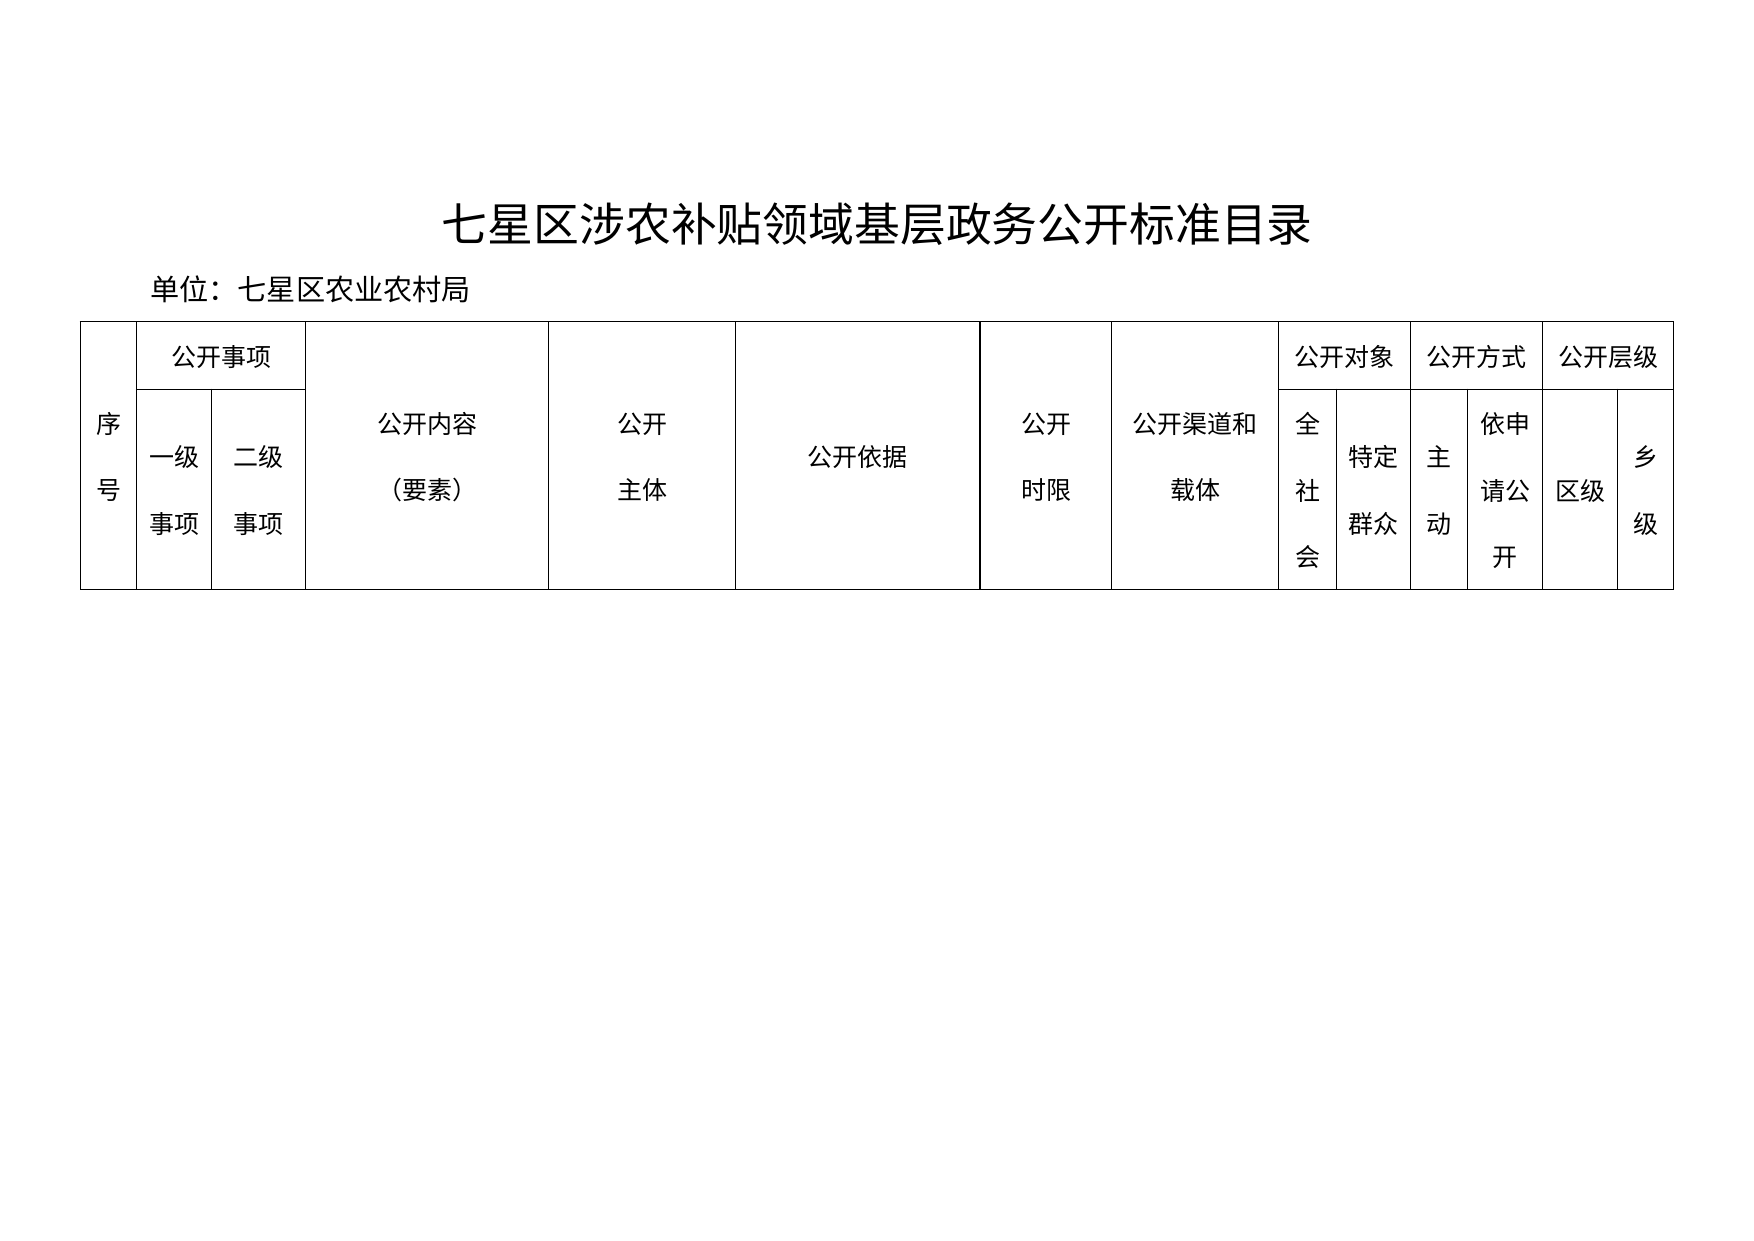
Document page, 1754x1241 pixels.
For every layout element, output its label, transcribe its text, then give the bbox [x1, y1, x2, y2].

table_header 公开方式 [1411, 322, 1542, 388]
text 七星区涉农补贴领域基层政务公开标准目录 [150, 188, 1604, 254]
table_header 公开事项 [137, 322, 305, 388]
table_header 公开对象 [1279, 322, 1410, 388]
table_header 公开内容 （要素） [306, 322, 548, 589]
table_header 公开层级 [1543, 322, 1673, 388]
table_header 公开 时限 [981, 322, 1111, 589]
table_cell 区级 [1543, 390, 1617, 589]
table_cell 二级事项 [212, 390, 305, 589]
table_cell 特定群众 [1337, 390, 1410, 589]
table_cell 主动 [1411, 390, 1467, 589]
table_header 公开依据 [736, 322, 979, 589]
text 单位：七星区农业农村局 [150, 254, 1604, 321]
table_header 序号 [81, 322, 136, 589]
table_header 公开渠道和载体 [1112, 322, 1278, 589]
table_cell 依申请公开 [1468, 390, 1542, 589]
table_cell 全社会 [1279, 390, 1336, 589]
table_header 公开 主体 [549, 322, 735, 589]
table_cell 一级事项 [137, 390, 211, 589]
table_cell 乡级 [1618, 390, 1673, 589]
